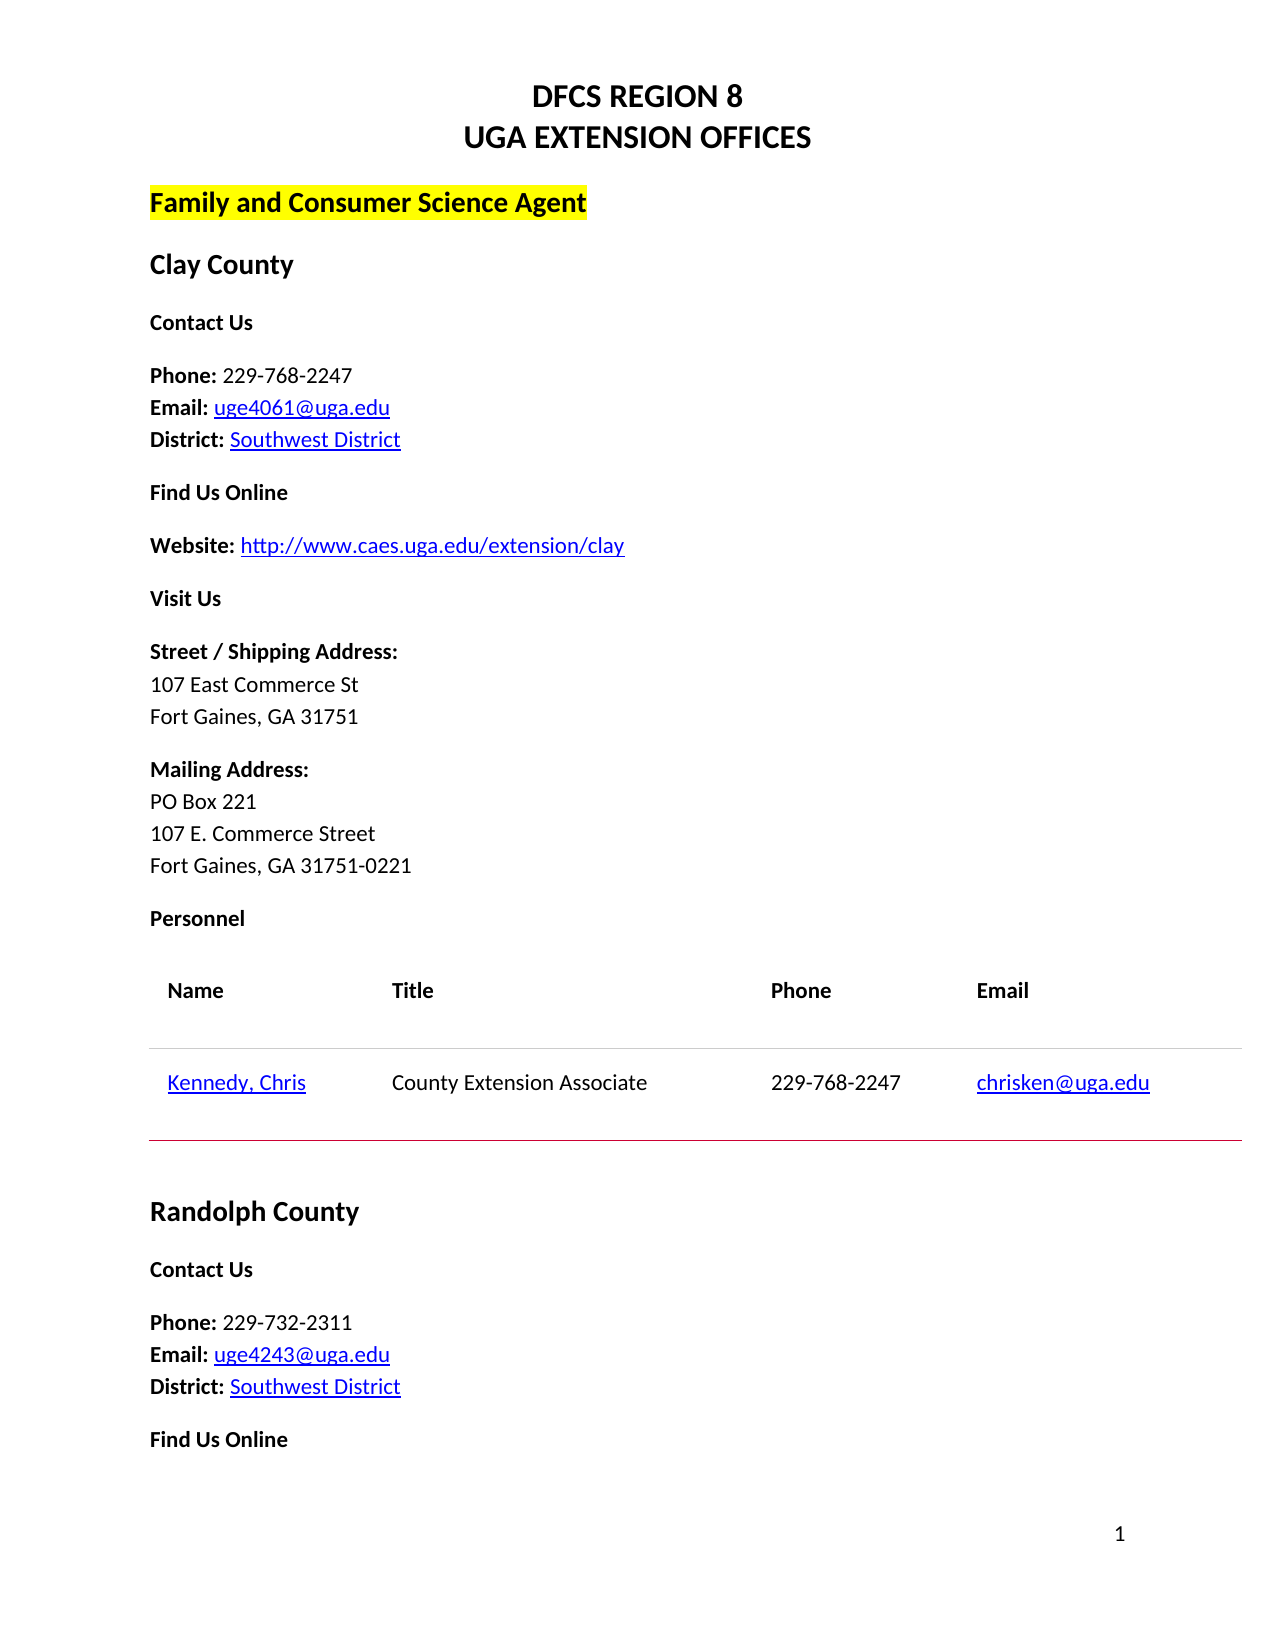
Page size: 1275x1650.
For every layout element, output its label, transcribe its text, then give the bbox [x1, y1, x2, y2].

text Family and Consumer Science Agent [150, 184, 1125, 220]
text Phone: 229-768-2247 Email: uge4061@uga.edu District: Southwest District [150, 361, 1125, 453]
text Visit Us [150, 584, 1125, 612]
table_cell chrisken@uga.edu [977, 1049, 1242, 1139]
table_cell 229-768-2247 [771, 1049, 977, 1139]
table_cell Kennedy, Chris [149, 1049, 392, 1139]
table_cell County Extension Associate [392, 1049, 771, 1139]
text Mailing Address: PO Box 221 107 E. Commerce Street Fort Gaines, GA 31751-0221 [150, 755, 1125, 879]
text Randolph County [150, 1193, 1125, 1229]
table_header Name [149, 958, 392, 1048]
table_header Email [977, 958, 1242, 1048]
text Street / Shipping Address: 107 East Commerce St Fort Gaines, GA 31751 [150, 637, 1125, 730]
text Contact Us [150, 1255, 1125, 1283]
text Contact Us [150, 308, 1125, 336]
table_header Title [392, 958, 771, 1048]
table_header Phone [771, 958, 977, 1048]
text Find Us Online [150, 478, 1125, 506]
text Website: http://www.caes.uga.edu/extension/clay [150, 531, 1125, 559]
text Personnel [150, 904, 1125, 932]
text Find Us Online [150, 1425, 1125, 1453]
text Phone: 229-732-2311 Email: uge4243@uga.edu District: Southwest District [150, 1308, 1125, 1400]
text Clay County [150, 246, 1125, 282]
